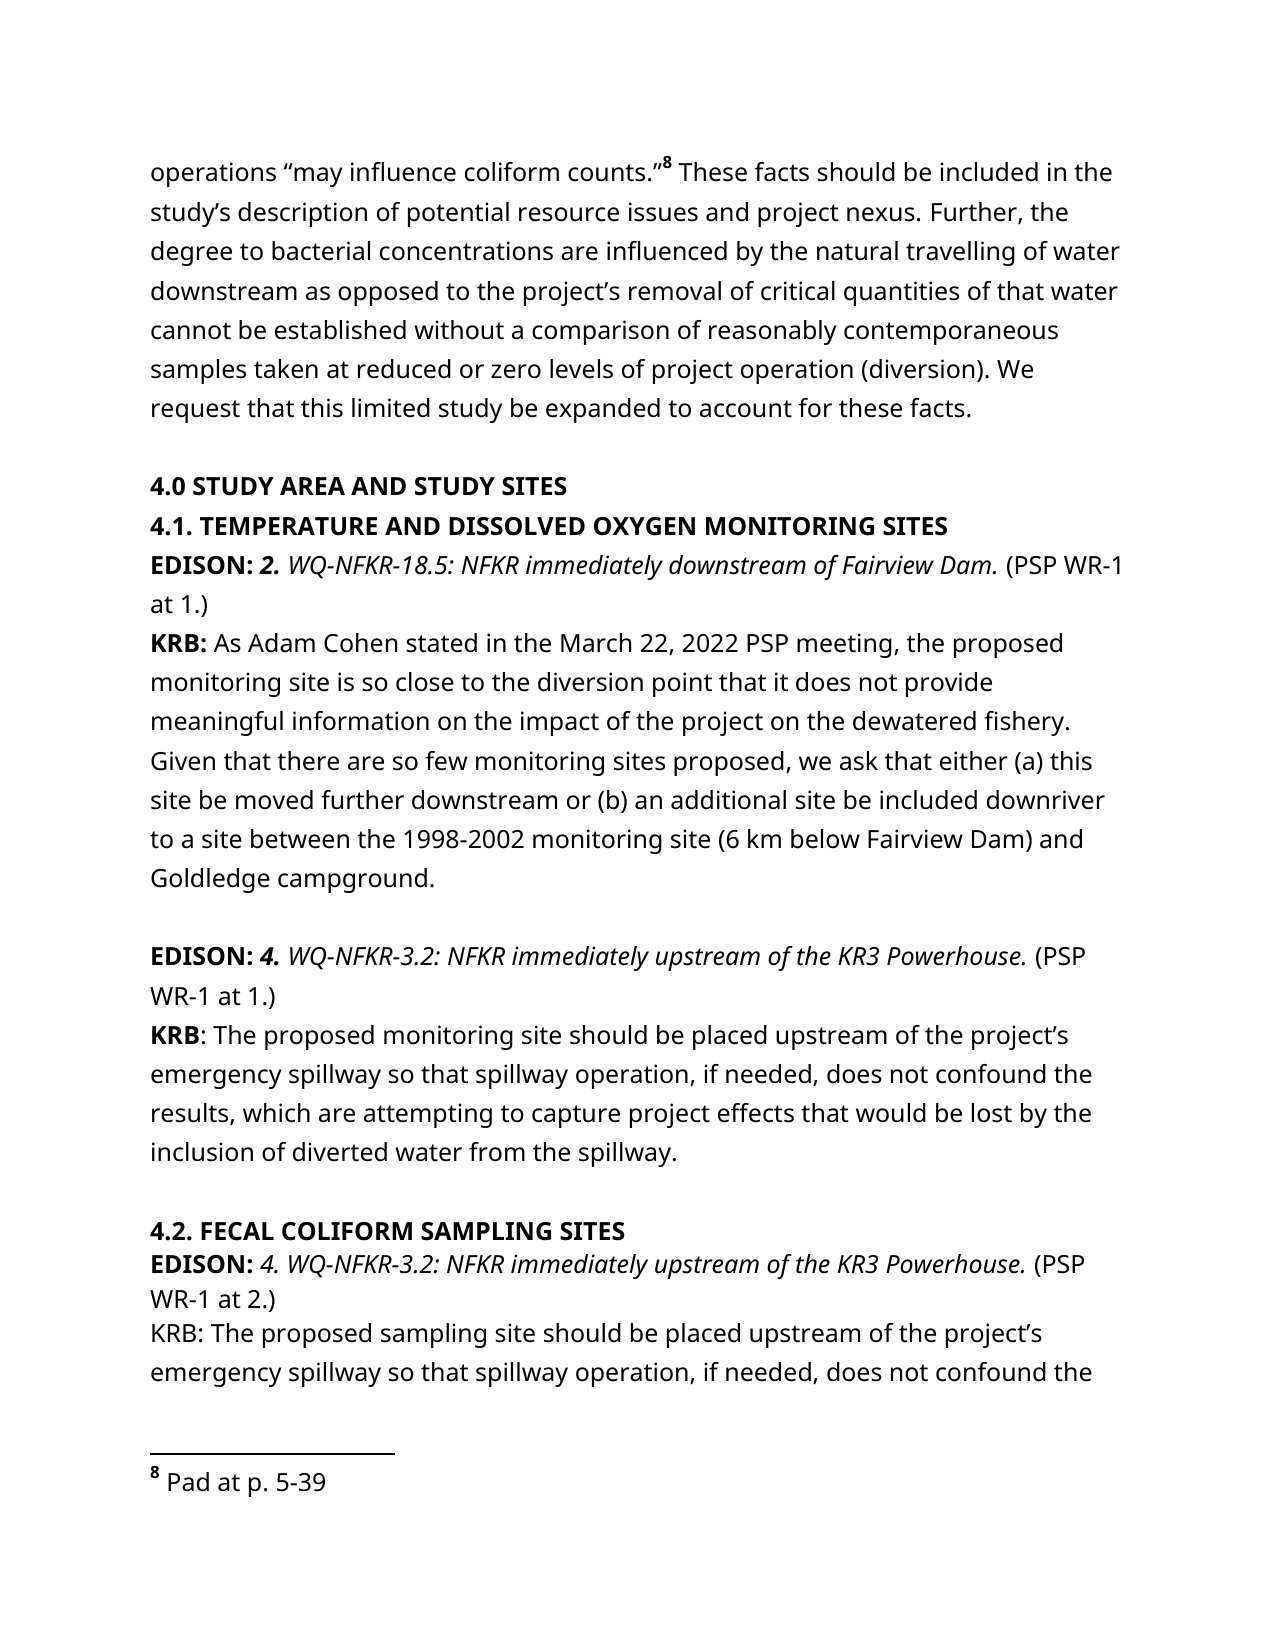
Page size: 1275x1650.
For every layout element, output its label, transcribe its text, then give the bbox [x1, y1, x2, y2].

subtitle 4.2. FECAL COLIFORM SAMPLING SITES [150, 1213, 1125, 1247]
text 4.0 STUDY AREA AND STUDY SITES [150, 469, 1125, 503]
text EDISON: 4. WQ-NFKR-3.2: NFKR immediately upstream of the KR3 Powerhouse. (PSP WR-1 at 1.) [150, 939, 1125, 1012]
text KRB: As Adam Cohen stated in the March 22, 2022 PSP meeting, the proposed monitoring site is so close to the diversion point that it does not provide meaningful information on the impact of the project on the dewatered fishery. Given that there are so few monitoring sites proposed, we ask that either (a) this site be moved further downstream or (b) an additional site be included downriver to a site between the 1998-2002 monitoring site (6 km below Fairview Dam) and Goldledge campground. [150, 626, 1125, 895]
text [150, 150, 1125, 425]
text KRB: The proposed monitoring site should be placed upstream of the project’s emergency spillway so that spillway operation, if needed, does not confound the results, which are attempting to capture project effects that would be lost by the inclusion of diverted water from the spillway. [150, 1017, 1125, 1169]
text 4.1. TEMPERATURE AND DISSOLVED OXYGEN MONITORING SITES [150, 508, 1125, 542]
text EDISON: 2. WQ-NFKR-18.5: NFKR immediately downstream of Fairview Dam. (PSP WR-1 at 1.) [150, 547, 1125, 621]
subtitle EDISON: 4. WQ-NFKR-3.2: NFKR immediately upstream of the KR3 Powerhouse. (PSP WR-1 at 2.) [150, 1247, 1125, 1315]
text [150, 1315, 1125, 1388]
